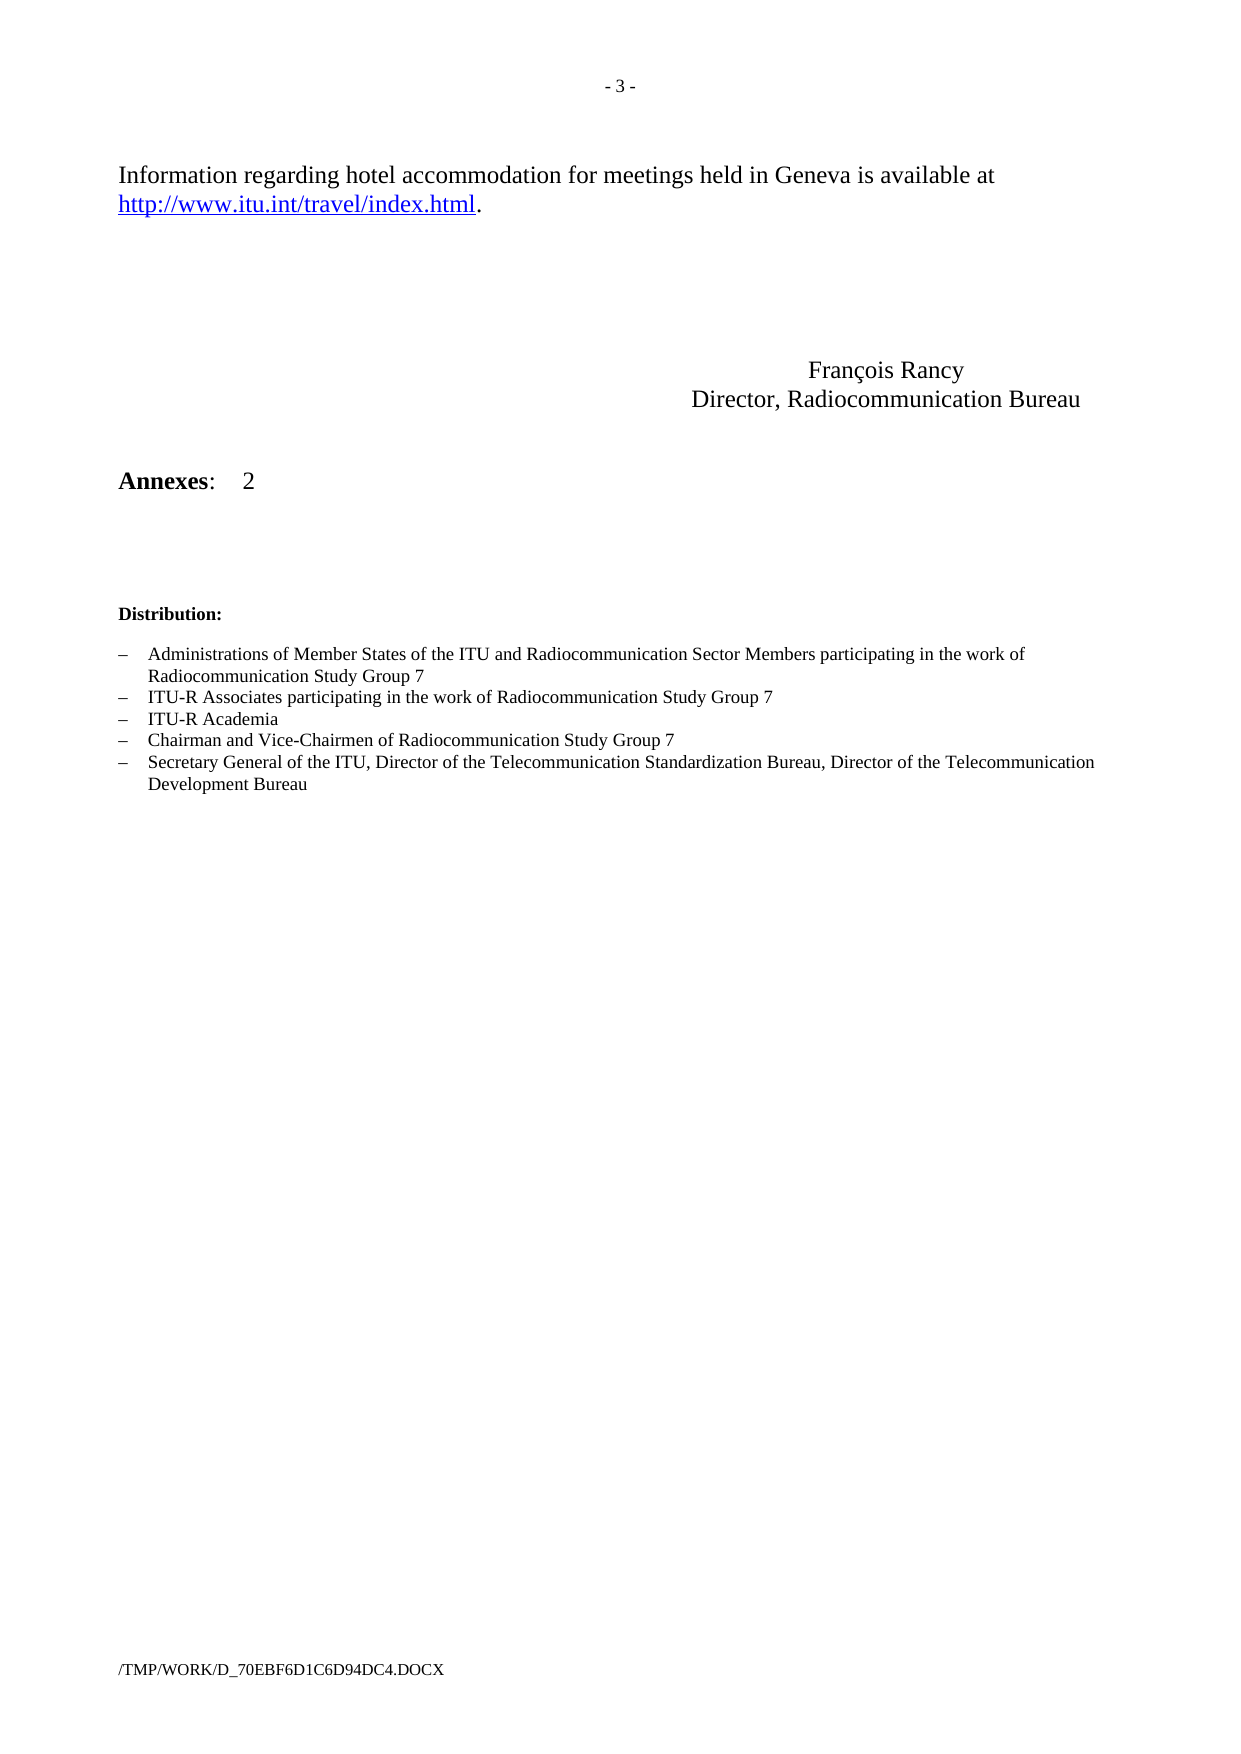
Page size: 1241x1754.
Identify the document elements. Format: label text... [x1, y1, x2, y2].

text – ITU-R Academia [118, 708, 1122, 729]
text – Secretary General of the ITU, Director of the Telecommunication Standardization Bureau, Director of the Telecommunication Development Bureau [118, 751, 1122, 794]
text – ITU-R Associates participating in the work of Radiocommunication Study Group 7 [118, 686, 1122, 708]
text – Chairman and Vice-Chairmen of Radiocommunication Study Group 7 [118, 729, 1122, 751]
text – Administrations of Member States of the ITU and Radiocommunication Sector Members participating in the work of Radiocommunication Study Group 7 [118, 643, 1122, 686]
text Information regarding hotel accommodation for meetings held in Geneva is available at http://www.itu.int/travel/index.html. [118, 160, 1122, 218]
text Annexes: 2 [118, 466, 1122, 495]
text Distribution: [118, 603, 1122, 624]
text Director, Radiocommunication Bureau [118, 384, 1122, 413]
text François Rancy [118, 355, 1122, 384]
